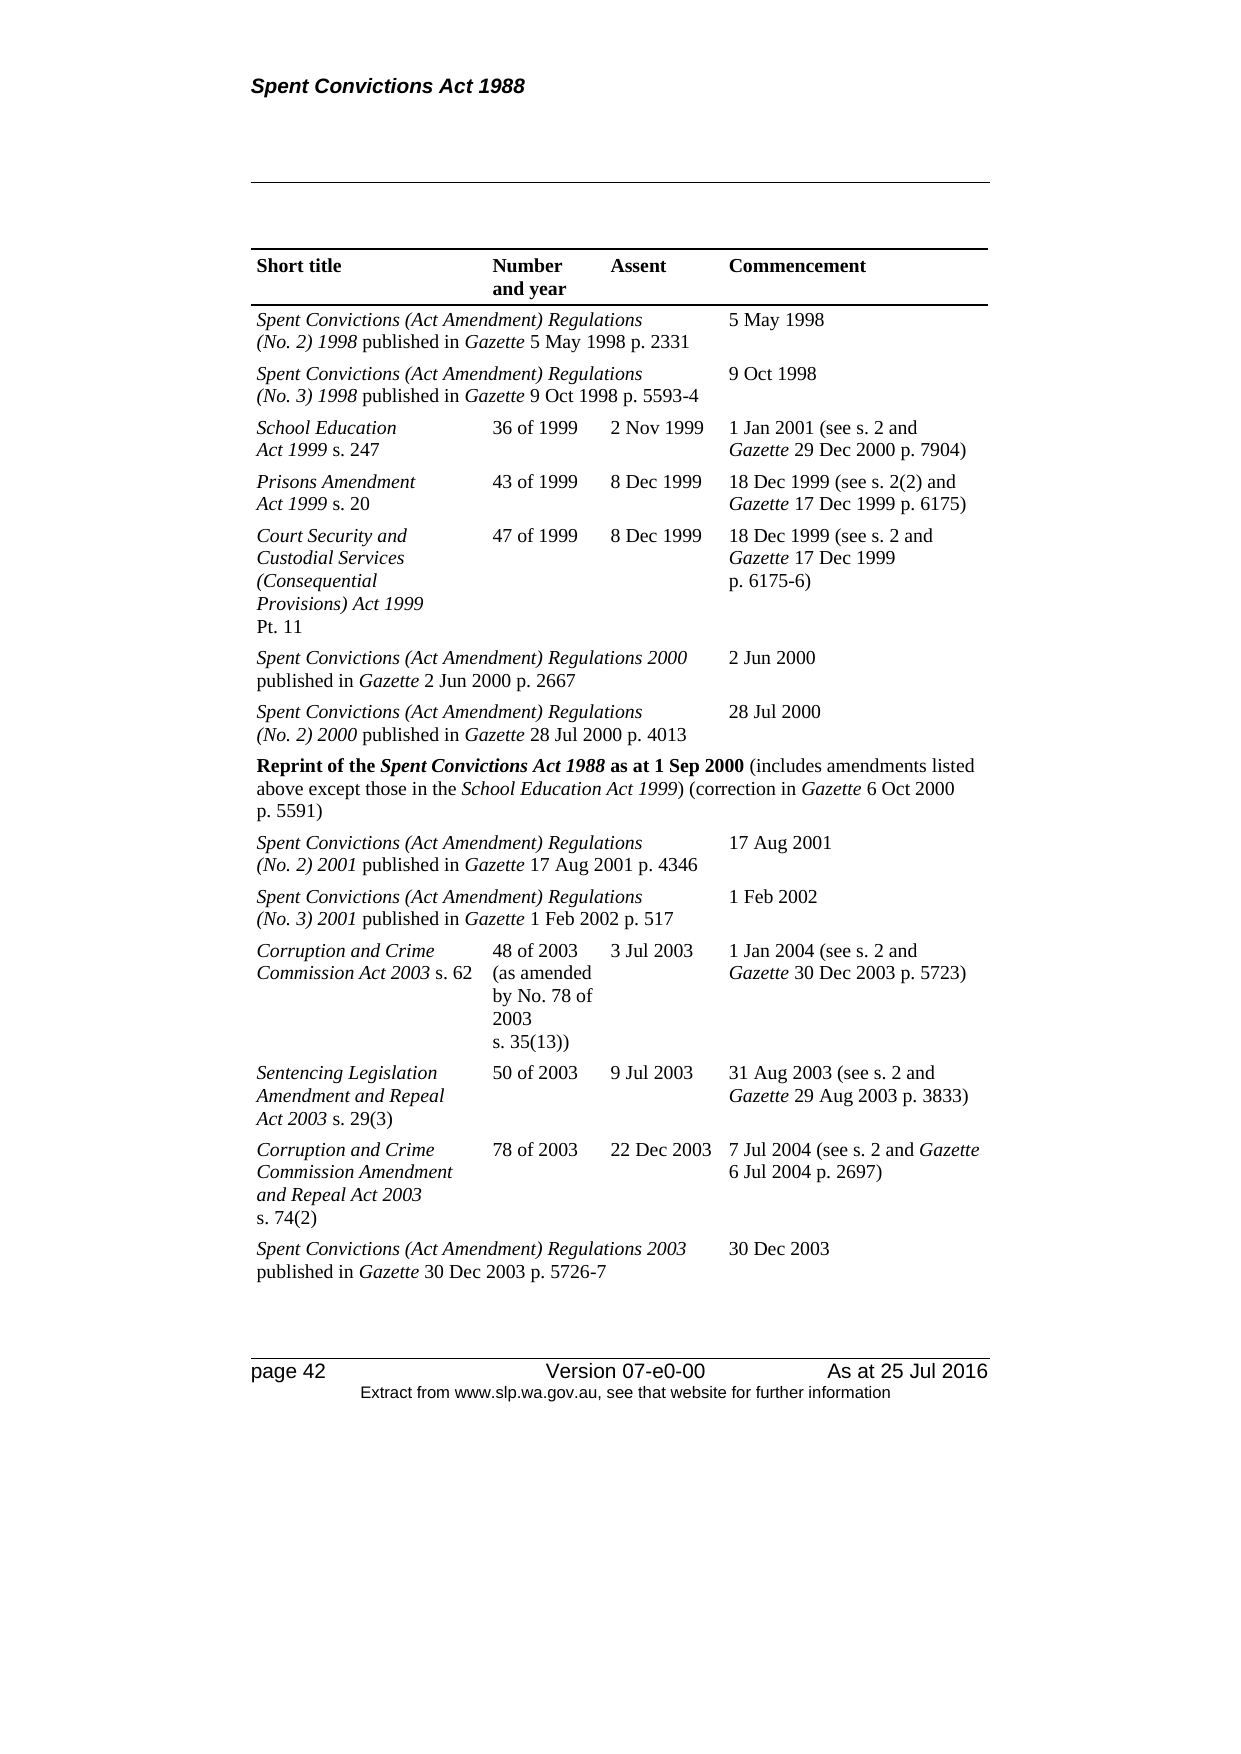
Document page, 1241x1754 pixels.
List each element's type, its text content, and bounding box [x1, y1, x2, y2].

table_cell 8 Dec 1999 [605, 465, 723, 519]
table_cell Spent Convictions (Act Amendment) Regulations 2003 published in Gazette 30 Dec 2003 p. 5726-7 [251, 1233, 723, 1287]
table_cell 3 Jul 2003 [605, 934, 723, 1057]
table_cell 1 Feb 2002 [723, 880, 988, 934]
table_cell 17 Aug 2001 [723, 826, 988, 880]
table_cell 18 Dec 1999 (see s. 2 and Gazette 17 Dec 1999 p. 6175-6) [723, 519, 988, 642]
table_cell Spent Convictions (Act Amendment) Regulations (No. 2) 2001 published in Gazette 17 Aug 2001 p. 4346 [251, 826, 723, 880]
table_cell 9 Jul 2003 [605, 1057, 723, 1133]
table_header Assent [605, 250, 723, 303]
table_cell School Education Act 1999 s. 247 [251, 411, 486, 465]
table_cell 22 Dec 2003 [605, 1134, 723, 1233]
table_cell Spent Convictions (Act Amendment) Regulations 2000 published in Gazette 2 Jun 2000 p. 2667 [251, 642, 723, 696]
table_cell Spent Convictions (Act Amendment) Regulations (No. 3) 1998 published in Gazette 9 Oct 1998 p. 5593-4 [251, 358, 723, 411]
table_cell 1 Jan 2004 (see s. 2 and Gazette 30 Dec 2003 p. 5723) [723, 934, 988, 1057]
table_cell 48 of 2003 (as amended by No. 78 of 2003 s. 35(13)) [486, 934, 604, 1057]
table_cell 2 Nov 1999 [605, 411, 723, 465]
table_cell 43 of 1999 [486, 465, 604, 519]
table_cell Sentencing Legislation Amendment and Repeal Act 2003 s. 29(3) [251, 1057, 486, 1133]
table_cell 78 of 2003 [486, 1134, 604, 1233]
table_cell Spent Convictions (Act Amendment) Regulations (No. 2) 1998 published in Gazette 5 May 1998 p. 2331 [251, 306, 723, 357]
table_cell 2 Jun 2000 [723, 642, 988, 696]
table_cell 28 Jul 2000 [723, 696, 988, 750]
table_cell 31 Aug 2003 (see s. 2 and Gazette 29 Aug 2003 p. 3833) [723, 1057, 988, 1133]
table_header Commencement [723, 250, 988, 303]
table_cell 1 Jan 2001 (see s. 2 and Gazette 29 Dec 2000 p. 7904) [723, 411, 988, 465]
table_cell 50 of 2003 [486, 1057, 604, 1133]
table_cell 36 of 1999 [486, 411, 604, 465]
table_cell Court Security and Custodial Services (Consequential Provisions) Act 1999 Pt. 11 [251, 519, 486, 642]
table_cell Reprint of the Spent Convictions Act 1988 as at 1 Sep 2000 (includes amendments listed above except those in the School Education Act 1999) (correction in Gazette 6 Oct 2000 p. 5591) [251, 750, 988, 826]
table_cell 47 of 1999 [486, 519, 604, 642]
table_cell Corruption and Crime Commission Act 2003 s. 62 [251, 934, 486, 1057]
table_cell 9 Oct 1998 [723, 358, 988, 411]
table_header Short title [251, 250, 486, 303]
table_cell 8 Dec 1999 [605, 519, 723, 642]
table_cell 18 Dec 1999 (see s. 2(2) and Gazette 17 Dec 1999 p. 6175) [723, 465, 988, 519]
table_cell 5 May 1998 [723, 306, 988, 357]
table_cell 30 Dec 2003 [723, 1233, 988, 1287]
table_cell Spent Convictions (Act Amendment) Regulations (No. 3) 2001 published in Gazette 1 Feb 2002 p. 517 [251, 880, 723, 934]
table_cell Corruption and Crime Commission Amendment and Repeal Act 2003 s. 74(2) [251, 1134, 486, 1233]
table_header Number and year [486, 250, 604, 303]
table_cell Spent Convictions (Act Amendment) Regulations (No. 2) 2000 published in Gazette 28 Jul 2000 p. 4013 [251, 696, 723, 750]
table_cell Prisons Amendment Act 1999 s. 20 [251, 465, 486, 519]
table_cell 7 Jul 2004 (see s. 2 and Gazette 6 Jul 2004 p. 2697) [723, 1134, 988, 1233]
